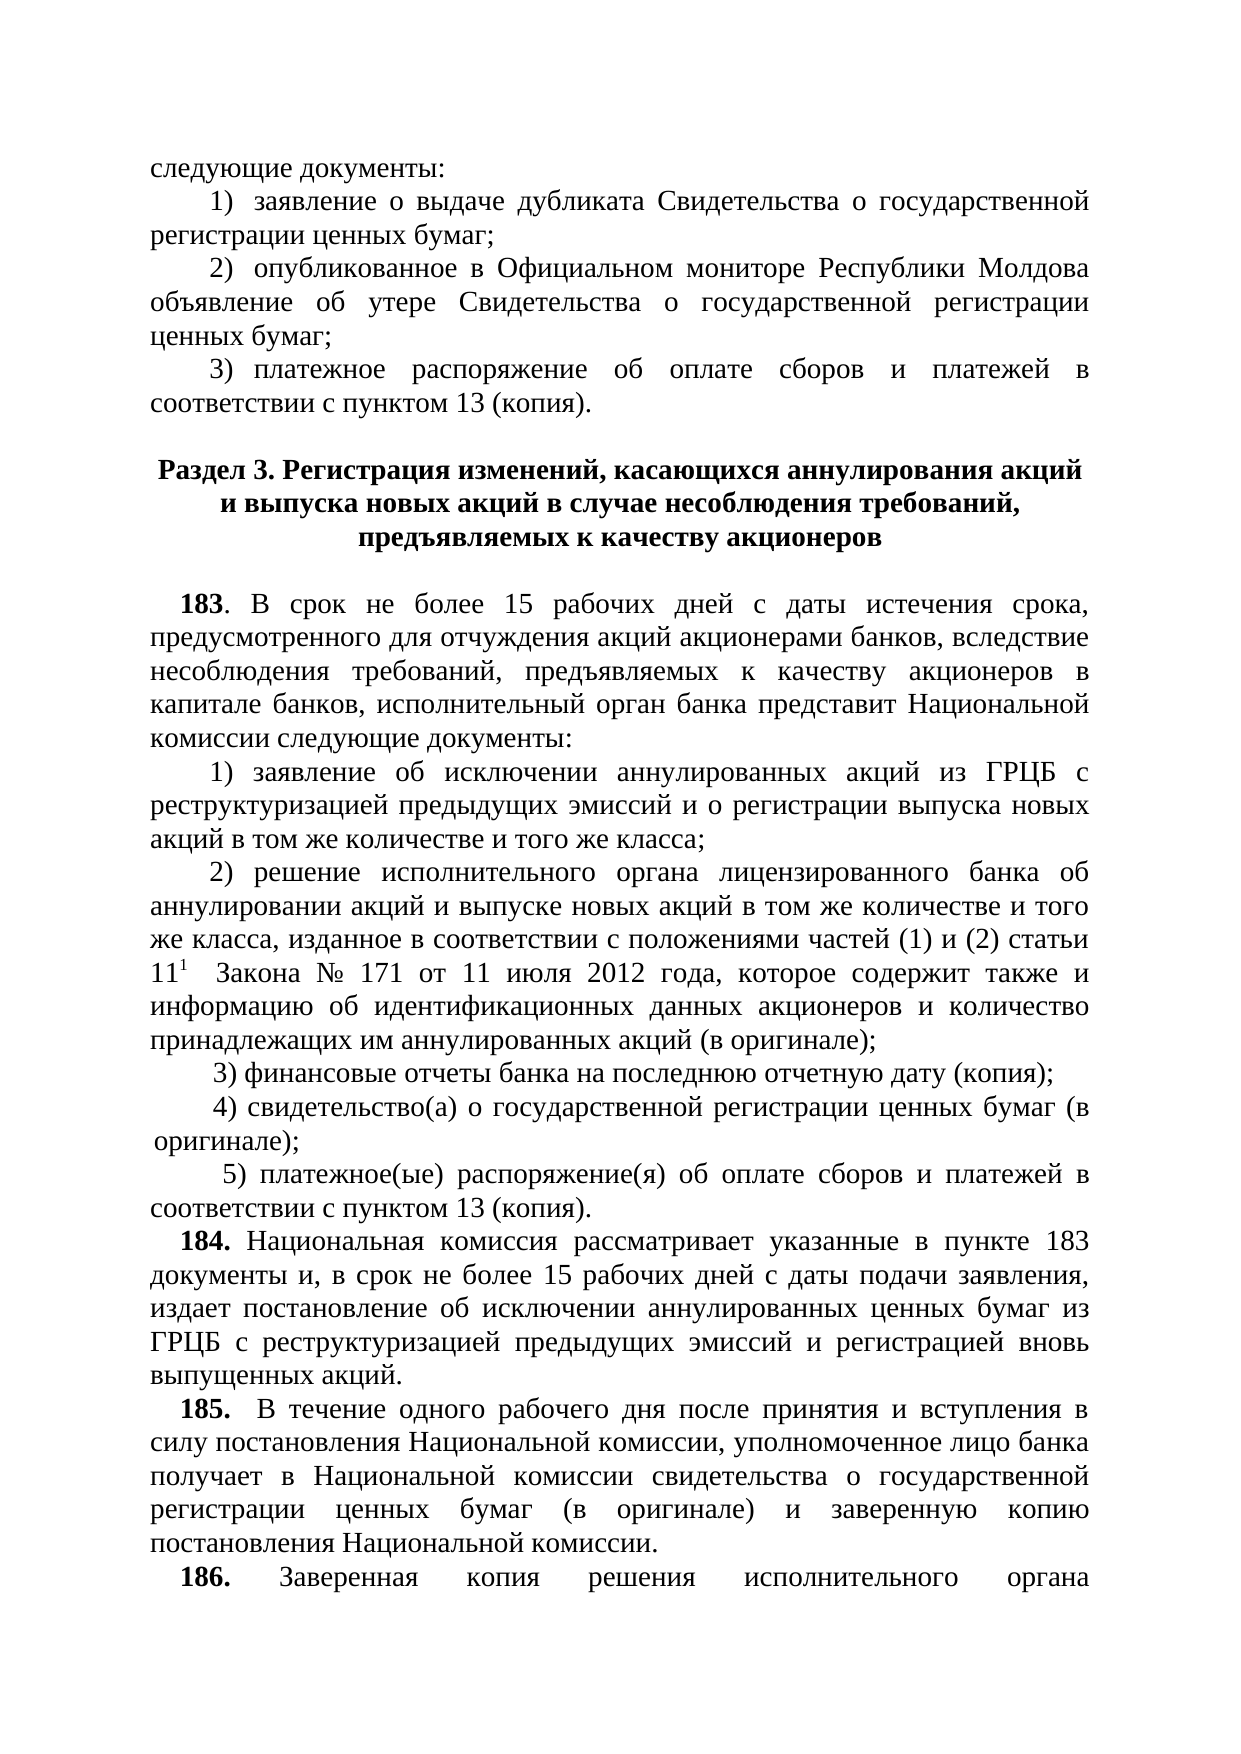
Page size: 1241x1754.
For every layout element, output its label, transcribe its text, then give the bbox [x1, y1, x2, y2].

text 185. В течение одного рабочего дня после принятия и вступления в силу постановления Национальной комиссии, уполномоченное лицо банка получает в Национальной комиссии свидетельства о государственной регистрации ценных бумаг (в оригинале) и заверенную копию постановления Национальной комиссии. [150, 1391, 1090, 1559]
text 4) свидетельство(а) о государственной регистрации ценных бумаг (в оригинале); [153, 1089, 1090, 1156]
text 2) решение исполнительного органа лицензированного банка об аннулировании акций и выпуске новых акций в том же количестве и того же класса, изданное в соответствии с положениями частей (1) и (2) статьи 111 Закона № 171 от 11 июля 2012 года, которое содержит также и информацию об идентификационных данных акционеров и количество принадлежащих им аннулированных акций (в оригинале); [150, 854, 1090, 1056]
text 3) финансовые отчеты банка на последнюю отчетную дату (копия); [150, 1056, 1090, 1089]
text Раздел 3. Регистрация изменений, касающихся аннулирования акций и выпуска новых акций в случае несоблюдения требований, предъявляемых к качеству акционеров [150, 452, 1090, 552]
list платежное распоряжение об оплате сборов и платежей в соответствии с пунктом 13 (копия). [150, 351, 1090, 418]
text 1) заявление об исключении аннулированных акций из ГРЦБ с реструктуризацией предыдущих эмиссий и о регистрации выпуска новых акций в том же количестве и того же класса; [150, 754, 1090, 854]
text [150, 1559, 1090, 1592]
text 184. Национальная комиссия рассматривает указанные в пункте 183 документы и, в срок не более 15 рабочих дней с даты подачи заявления, издает постановление об исключении аннулированных ценных бумаг из ГРЦБ с реструктуризацией предыдущих эмиссий и регистрацией вновь выпущенных акций. [150, 1223, 1090, 1391]
text 183. В срок не более 15 рабочих дней с даты истечения срока, предусмотренного для отчуждения акций акционерами банков, вследствие несоблюдения требований, предъявляемых к качеству акционеров в капитале банков, исполнительный орган банка представит Национальной комиссии следующие документы: [150, 586, 1090, 754]
text 5) платежное(ые) распоряжение(я) об оплате сборов и платежей в соответствии с пунктом 13 (копия). [150, 1156, 1090, 1223]
list заявление о выдаче дубликата Свидетельства о государственной регистрации ценных бумаг; [150, 183, 1090, 251]
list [150, 150, 1090, 183]
list опубликованное в Официальном мониторе Республики Молдова объявление об утере Свидетельства о государственной регистрации ценных бумаг; [150, 251, 1090, 351]
